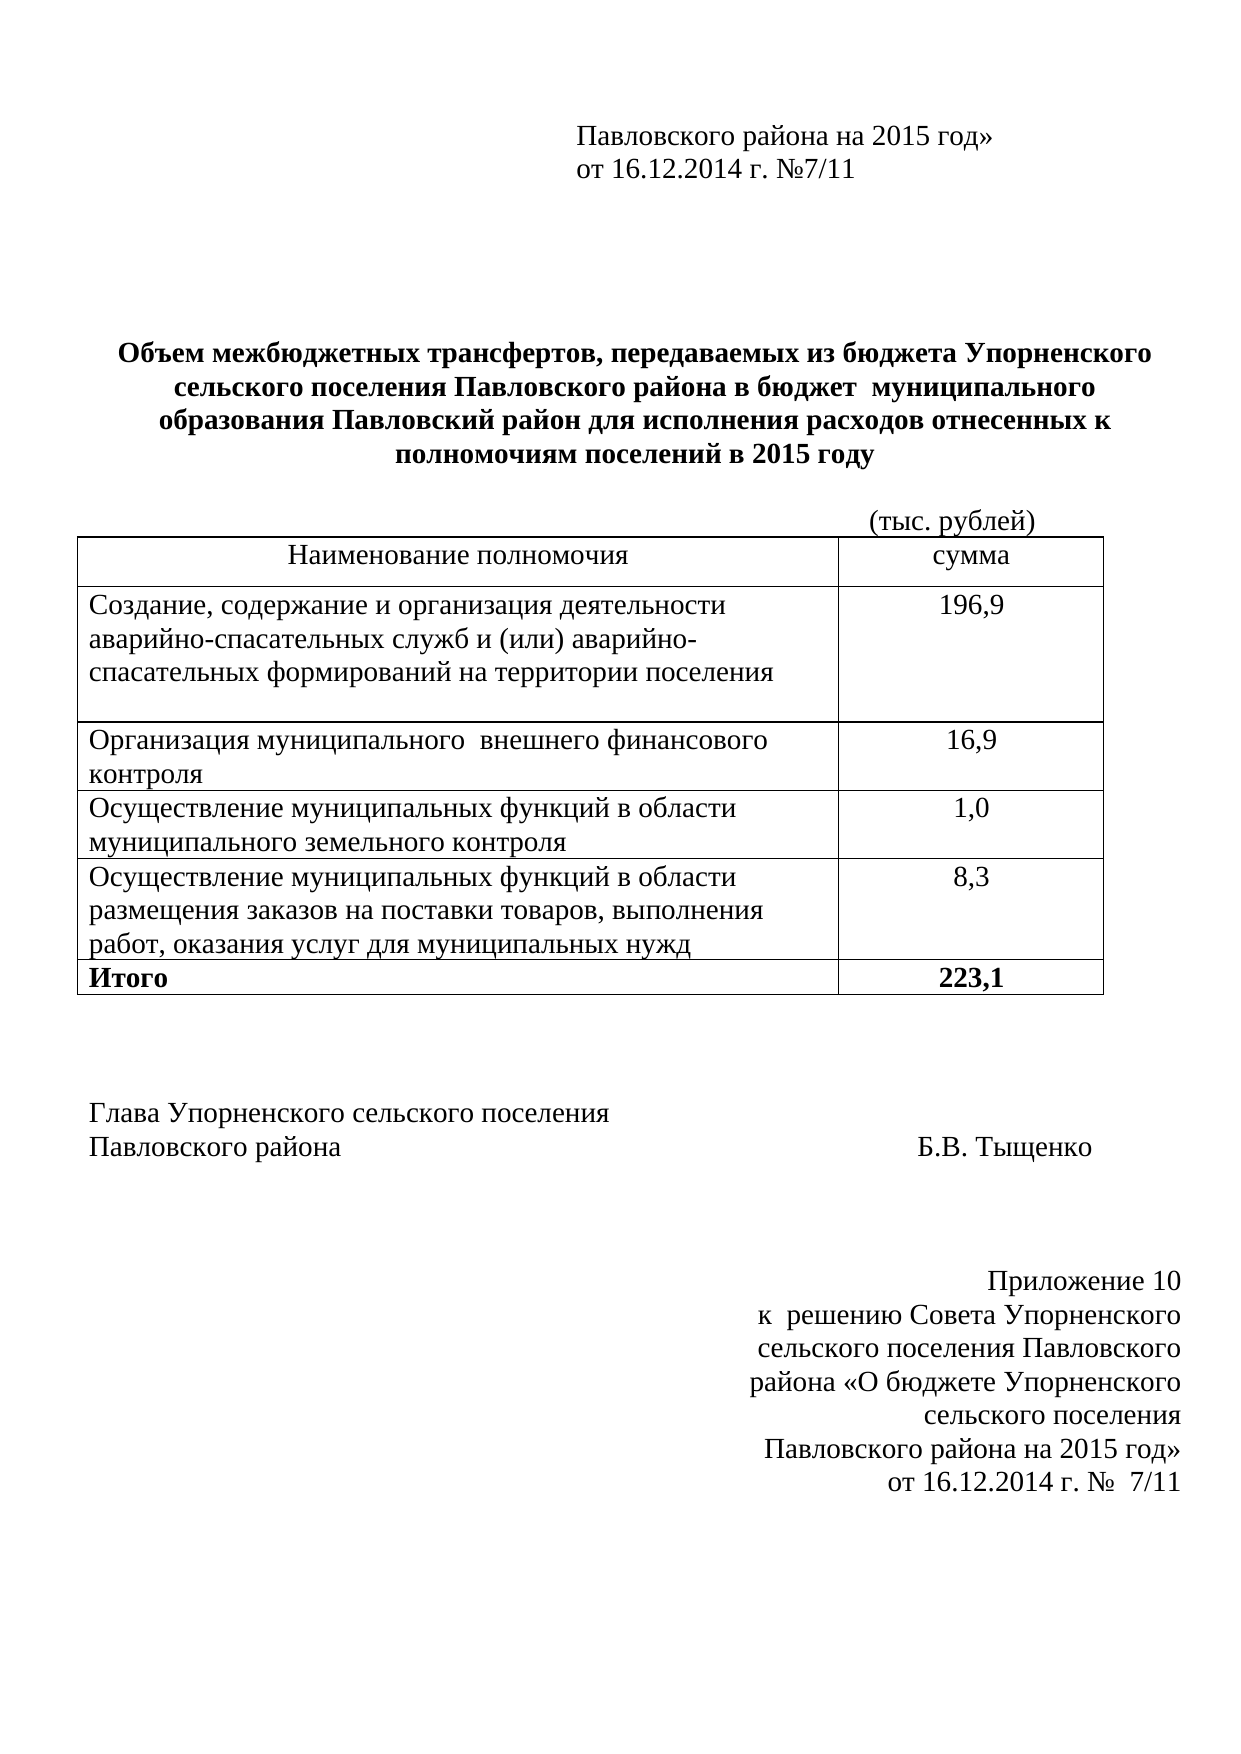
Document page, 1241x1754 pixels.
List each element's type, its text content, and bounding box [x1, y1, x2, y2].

table_cell Создание, содержание и организация деятельности аварийно-спасательных служб и (или) аварийно-спасательных формирований на территории поселения [78, 587, 838, 721]
text от 16.12.2014 г. № 7/11 [576, 1464, 1181, 1498]
text Объем межбюджетных трансфертов, передаваемых из бюджета Упорненского сельского поселения Павловского района в бюджет муниципального образования Павловский район для исполнения расходов отнесенных к полномочиям поселений в 2015 году [89, 335, 1181, 469]
text к решению Совета Упорненского [89, 1297, 1181, 1330]
table_cell 8,3 [839, 859, 1103, 959]
table_cell 223,1 [839, 960, 1103, 994]
text (тыс. рублей) [89, 503, 1181, 536]
table_cell Осуществление муниципальных функций в области размещения заказов на поставки товаров, выполнения работ, оказания услуг для муниципальных нужд [78, 859, 838, 959]
text Павловского района на 2015 год» [576, 118, 1181, 152]
table_cell Организация муниципального внешнего финансового контроля [78, 723, 838, 789]
text Приложение 10 [576, 1263, 1181, 1297]
text Павловского района Б.В. Тыщенко [89, 1129, 1181, 1163]
text сельского поселения [576, 1397, 1181, 1431]
table_cell 16,9 [839, 723, 1103, 789]
table_cell 196,9 [839, 587, 1103, 721]
table_cell 1,0 [839, 791, 1103, 858]
text сельского поселения Павловского [576, 1330, 1181, 1364]
text района «О бюджете Упорненского [576, 1364, 1181, 1397]
text Павловского района на 2015 год» [576, 1431, 1181, 1464]
text от 16.12.2014 г. №7/11 [576, 152, 1181, 185]
table_header сумма [839, 538, 1103, 586]
text Глава Упорненского сельского поселения [89, 1096, 1181, 1129]
table_header Наименование полномочия [78, 538, 838, 586]
table_cell Осуществление муниципальных функций в области муниципального земельного контроля [78, 791, 838, 858]
table_cell Итого [78, 960, 838, 994]
